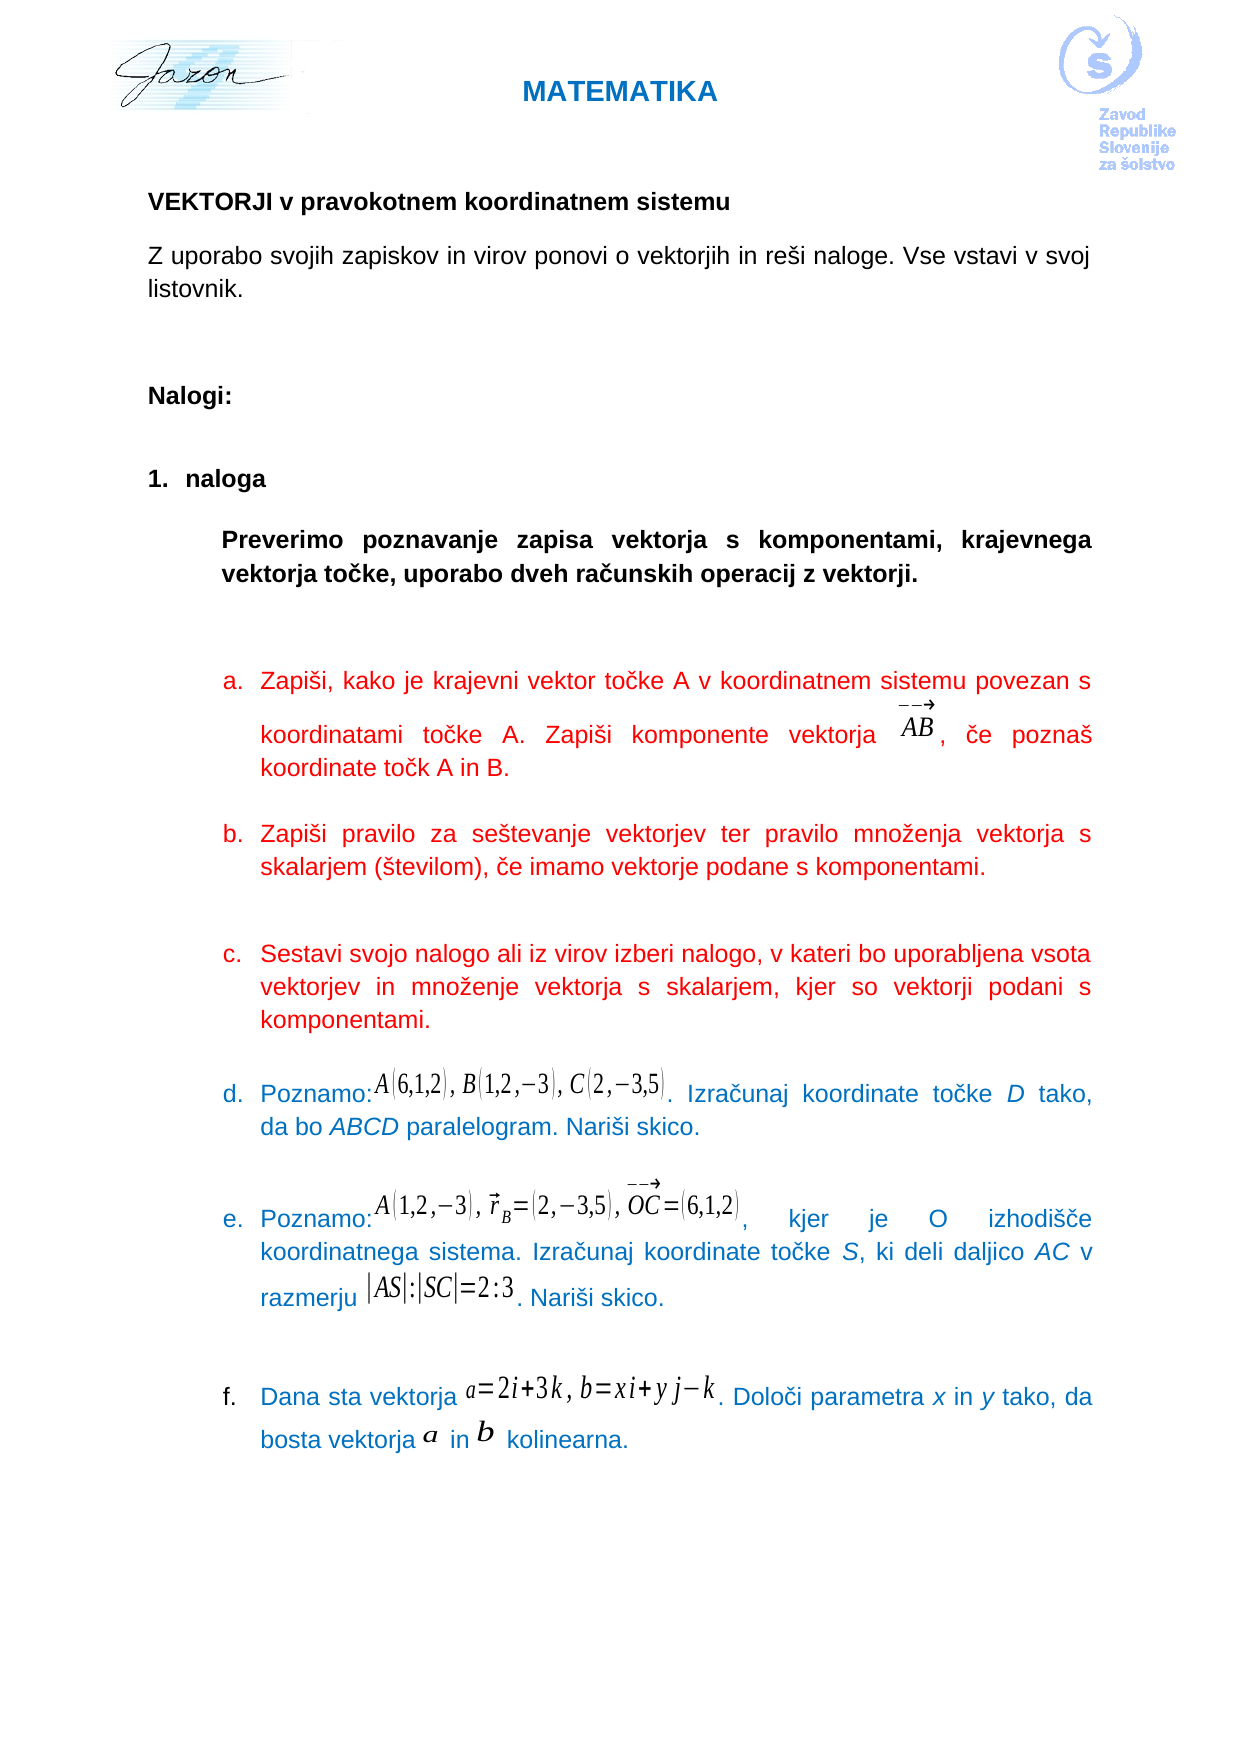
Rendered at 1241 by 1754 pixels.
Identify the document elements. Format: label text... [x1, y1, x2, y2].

list naloga [148, 464, 1093, 522]
text Z uporabo svojih zapiskov in virov ponovi o vektorjih in reši naloge. Vse vstavi v svoj listovnik. [148, 241, 1093, 302]
list Dana sta vektorja . Določi parametra x in y tako, da bosta vektorja in kolinearna. [223, 1370, 1093, 1453]
list Sestavi svojo nalogo ali iz virov izberi nalogo, v kateri bo uporabljena vsota vektorjev in množenje vektorja s skalarjem, kjer so vektorji podani s komponentami. [223, 938, 1093, 1062]
list Poznamo:, kjer je O izhodišče koordinatnega sistema. Izračunaj koordinate točke S, ki deli daljico AC v razmerju . Nariši skico. [223, 1178, 1093, 1312]
text Preverimo poznavanje zapisa vektorja s komponentami, krajevnega vektorja točke, uporabo dveh računskih operacij z vektorji. [221, 526, 1093, 587]
text VEKTORJI v pravokotnem koordinatnem sistemu [148, 187, 1093, 216]
list Poznamo:. Izračunaj koordinate točke D tako, da bo ABCD paralelogram. Nariši skico. [223, 1066, 1093, 1141]
picture [49, 35, 348, 119]
list Zapiši, kako je krajevni vektor točke A v koordinatnem sistemu povezan s koordinatami točke A. Zapiši komponente vektorja , če poznaš koordinate točk A in B. [223, 666, 1093, 781]
text Nalogi: [148, 381, 1093, 439]
list Zapiši pravilo za seštevanje vektorjev ter pravilo množenja vektorja s skalarjem (številom), če imamo vektorje podane s komponentami. [223, 819, 1093, 880]
